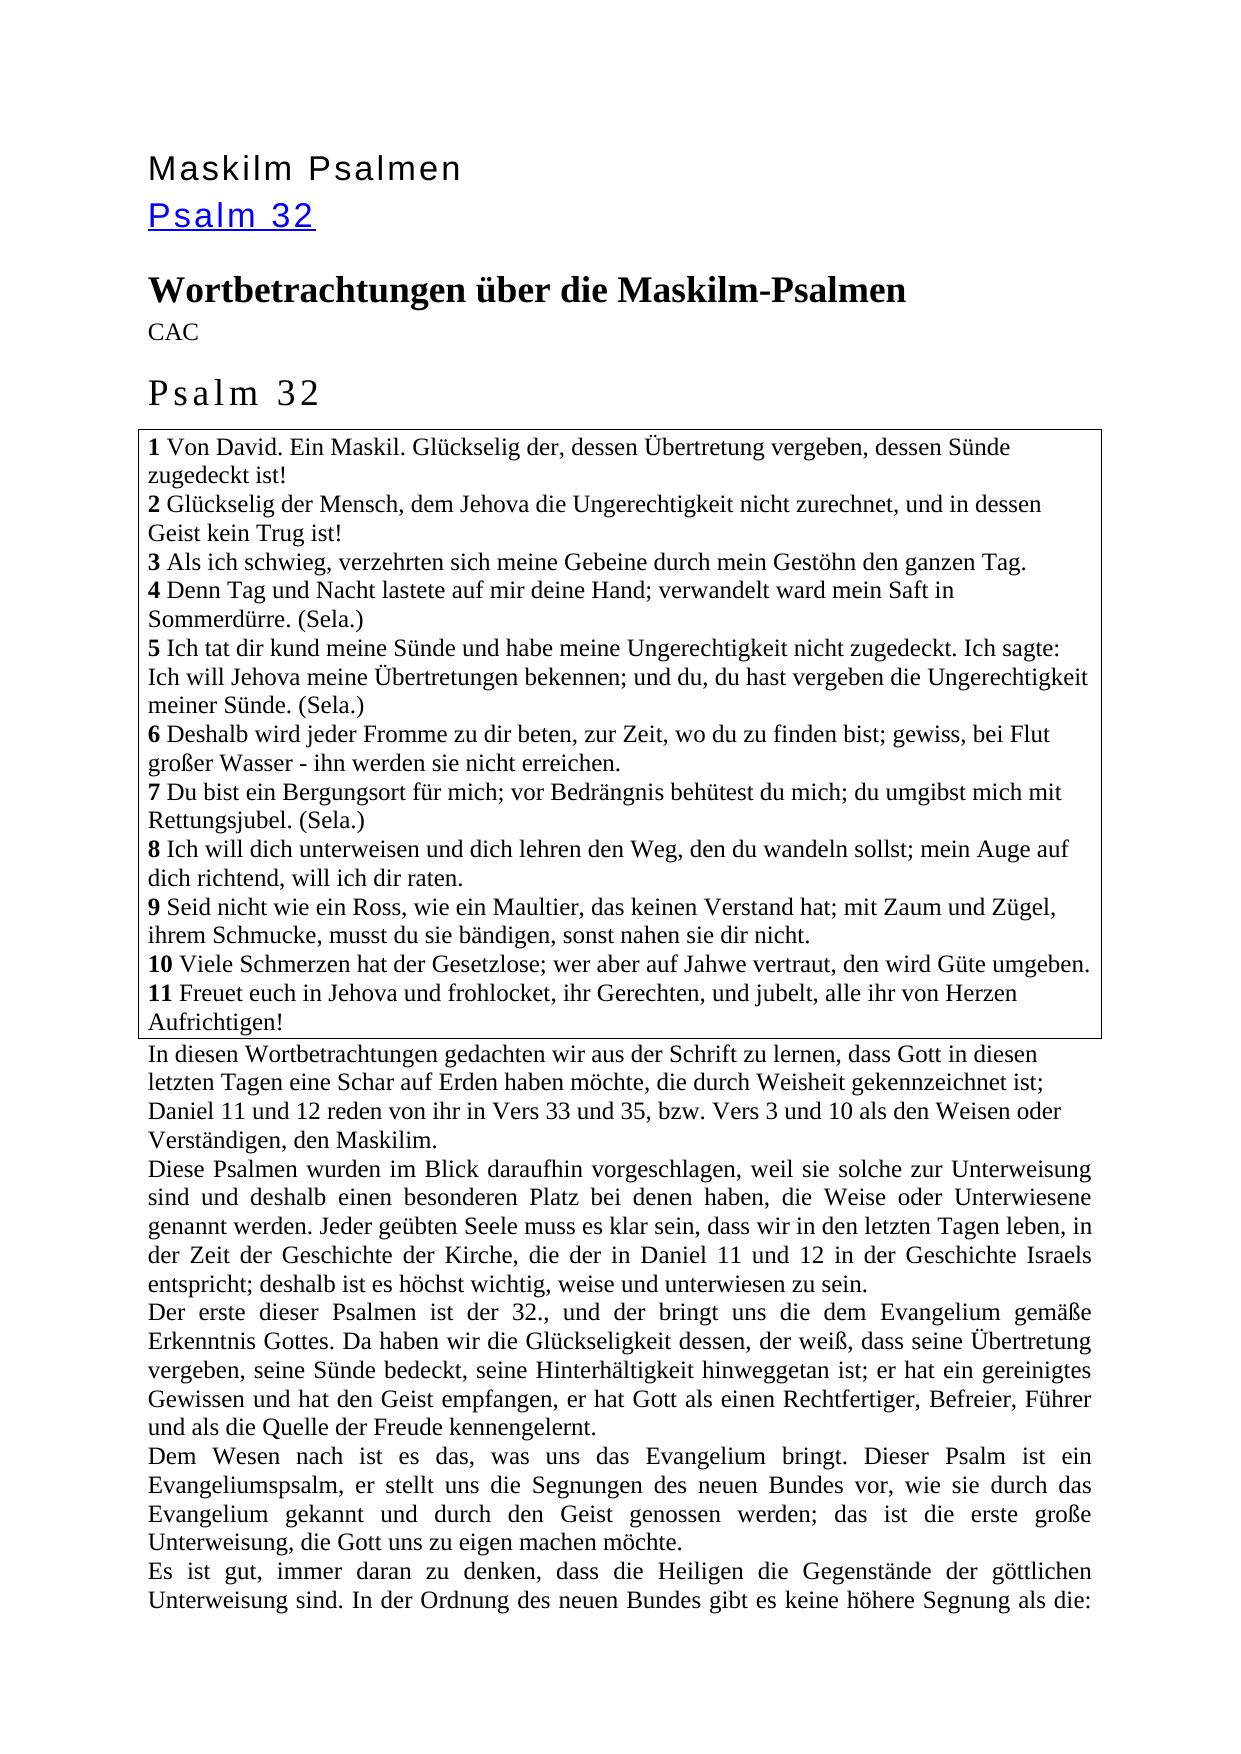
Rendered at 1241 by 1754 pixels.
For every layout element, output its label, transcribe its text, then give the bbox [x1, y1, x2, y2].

text 11 Freuet euch in Jehova und frohlocket, ihr Gerechten, und jubelt, alle ihr von Herzen Aufrichtigen! [139, 975, 1101, 1038]
text Psalm 32 [148, 195, 1093, 235]
text 8 Ich will dich unterweisen und dich lehren den Weg, den du wandeln sollst; mein Auge auf dich richtend, will ich dir raten. [148, 834, 1093, 892]
text 9 Seid nicht wie ein Ross, wie ein Maultier, das keinen Verstand hat; mit Zaum und Zügel, ihrem Schmucke, musst du sie bändigen, sonst nahen sie dir nicht. [148, 892, 1093, 949]
text 3 Als ich schwieg, verzehrten sich meine Gebeine durch mein Gestöhn den ganzen Tag. [148, 547, 1093, 576]
text 4 Denn Tag und Nacht lastete auf mir deine Hand; verwandelt ward mein Saft in Sommerdürre. (Sela.) [148, 576, 1093, 633]
text Der erste dieser Psalmen ist der 32., und der bringt uns die dem Evangelium gemäße Erkenntnis Gottes. Da haben wir die Glückseligkeit dessen, der weiß, dass seine Übertretung vergeben, seine Sünde bedeckt, seine Hinterhältigkeit hinweggetan ist; er hat ein gereinigtes Gewissen und hat den Geist empfangen, er hat Gott als einen Rechtfertiger, Befreier, Führer und als die Quelle der Freude kennengelernt. [148, 1297, 1093, 1441]
text 5 Ich tat dir kund meine Sünde und habe meine Ungerechtigkeit nicht zugedeckt. Ich sagte: Ich will Jehova meine Übertretungen bekennen; und du, du hast vergeben die Ungerechtigkeit meiner Sünde. (Sela.) [148, 633, 1093, 719]
text Dem Wesen nach ist es das, was uns das Evangelium bringt. Dieser Psalm ist ein Evangeliumspsalm, er stellt uns die Segnungen des neuen Bundes vor, wie sie durch das Evangelium gekannt und durch den Geist genossen werden; das ist die erste große Unterweisung, die Gott uns zu eigen machen möchte. [148, 1441, 1093, 1556]
text Wortbetrachtungen über die Maskilm-Psalmen [148, 268, 1093, 311]
text 2 Glückselig der Mensch, dem Jehova die Ungerechtigkeit nicht zurechnet, und in dessen Geist kein Trug ist! [148, 489, 1093, 547]
text Maskilm Psalmen [148, 148, 1093, 187]
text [148, 1556, 1093, 1614]
text 7 Du bist ein Bergungsort für mich; vor Bedrängnis behütest du mich; du umgibst mich mit Rettungsjubel. (Sela.) [148, 777, 1093, 834]
text In diesen Wortbetrachtungen gedachten wir aus der Schrift zu lernen, dass Gott in diesen letzten Tagen eine Schar auf Erden haben möchte, die durch Weisheit gekennzeichnet ist; Daniel 11 und 12 reden von ihr in Vers 33 und 35, bzw. Vers 3 und 10 als den Weisen oder Verständigen, den Maskilim. [148, 1039, 1093, 1154]
text 1 Von David. Ein Maskil. Glückselig der, dessen Übertretung vergeben, dessen Sünde zugedeckt ist! [139, 430, 1101, 489]
text CAC [148, 317, 1093, 346]
text Psalm 32 [148, 371, 1093, 414]
text Diese Psalmen wurden im Blick daraufhin vorgeschlagen, weil sie solche zur Unterweisung sind und deshalb einen besonderen Platz bei denen haben, die Weise oder Unterwiesene genannt werden. Jeder geübten Seele muss es klar sein, dass wir in den letzten Tagen leben, in der Zeit der Geschichte der Kirche, die der in Daniel 11 und 12 in der Geschichte Israels entspricht; deshalb ist es höchst wichtig, weise und unterwiesen zu sein. [148, 1154, 1093, 1297]
text 6 Deshalb wird jeder Fromme zu dir beten, zur Zeit, wo du zu finden bist; gewiss, bei Flut großer Wasser - ihn werden sie nicht erreichen. [148, 719, 1093, 777]
text 10 Viele Schmerzen hat der Gesetzlose; wer aber auf Jahwe vertraut, den wird Güte umgeben. [148, 949, 1093, 975]
